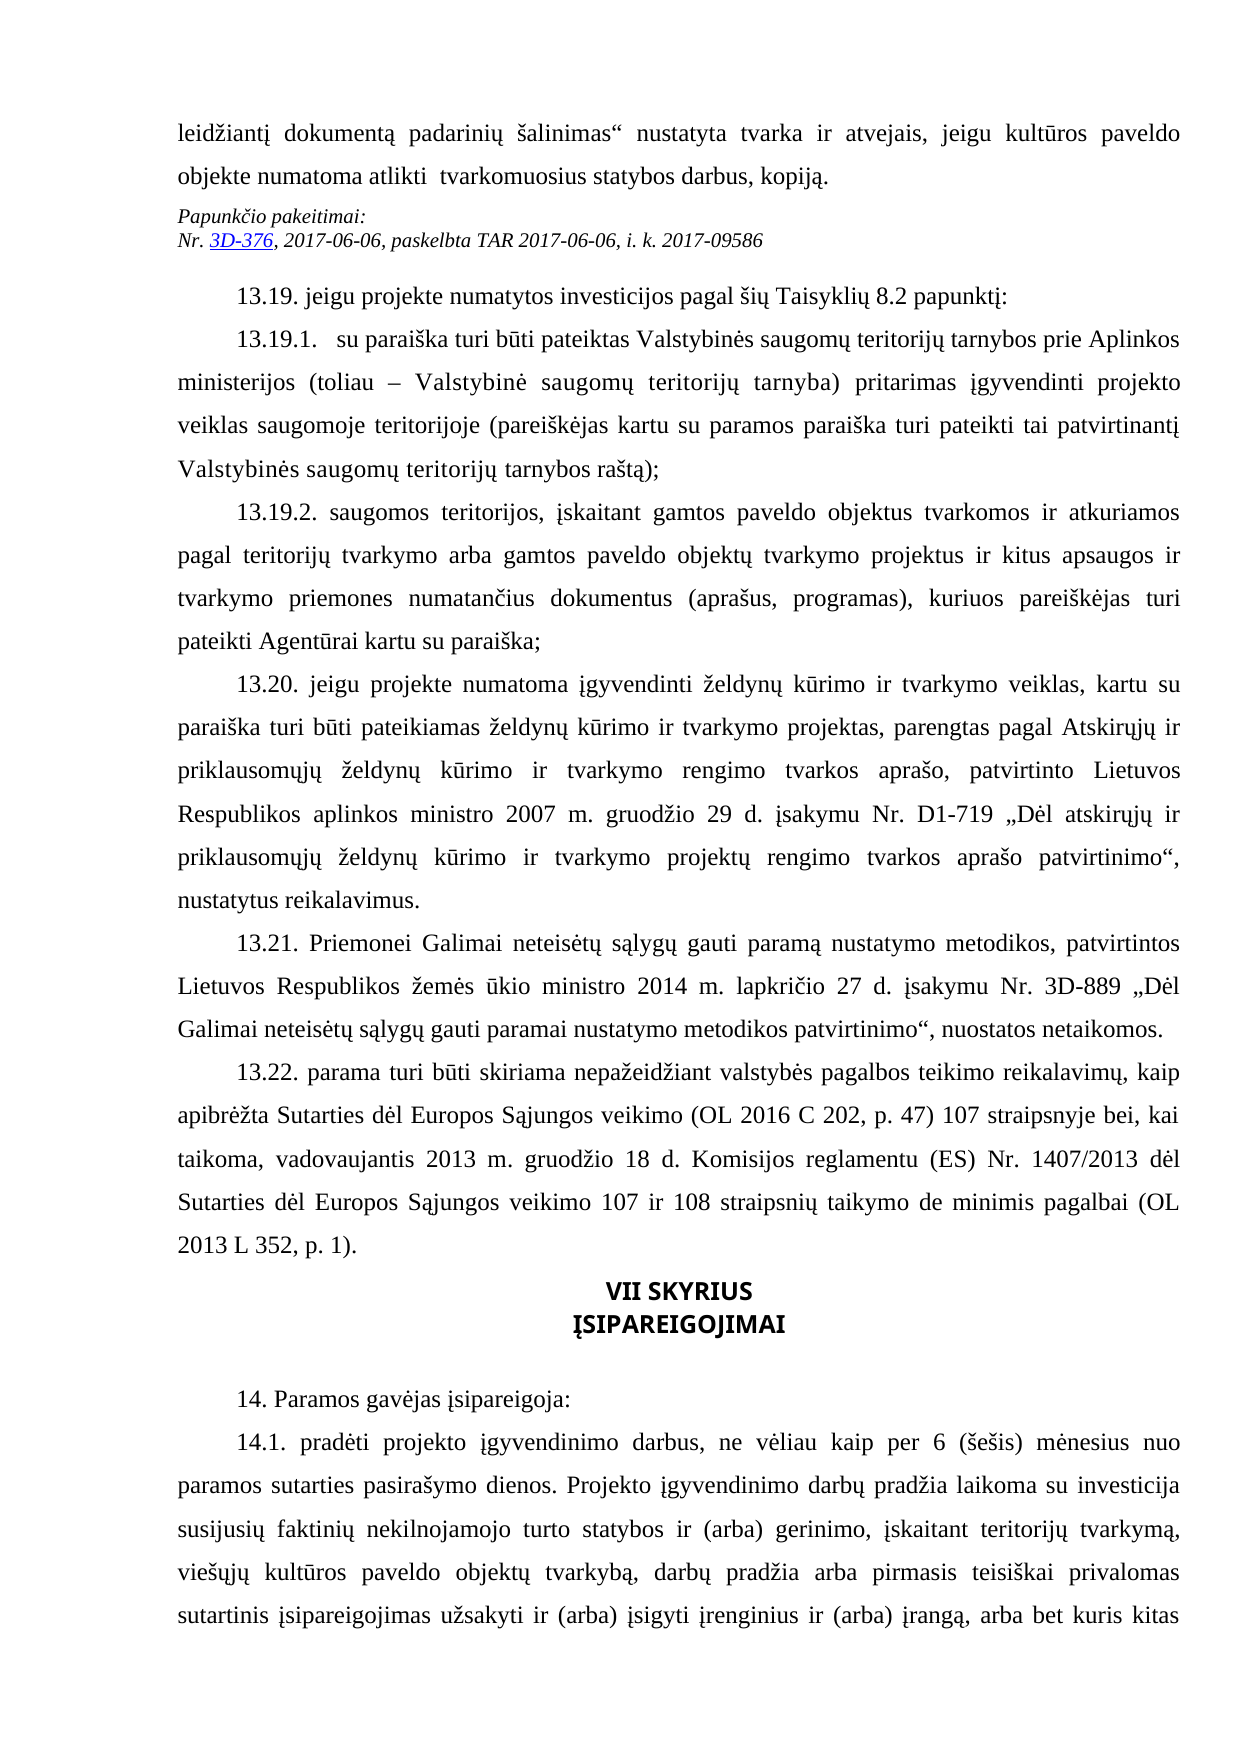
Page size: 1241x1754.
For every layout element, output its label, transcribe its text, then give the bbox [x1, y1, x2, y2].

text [177, 1427, 1181, 1629]
text VII SKYRIUS [177, 1273, 1181, 1307]
text 14. Paramos gavėjas įsipareigoja: [177, 1384, 1181, 1413]
text 13.20. jeigu projekte numatoma įgyvendinti želdynų kūrimo ir tvarkymo veiklas, kartu su paraiška turi būti pateikiamas želdynų kūrimo ir tvarkymo projektas, parengtas pagal Atskirųjų ir priklausomųjų želdynų kūrimo ir tvarkymo rengimo tvarkos aprašo, patvirtinto Lietuvos Respublikos aplinkos ministro 2007 m. gruodžio 29 d. įsakymu Nr. D1-719 „Dėl atskirųjų ir priklausomųjų želdynų kūrimo ir tvarkymo projektų rengimo tvarkos aprašo patvirtinimo“, nustatytus reikalavimus. [177, 669, 1181, 914]
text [177, 118, 1181, 190]
text ĮSIPAREIGOJIMAI [177, 1307, 1181, 1341]
text 13.22. parama turi būti skiriama nepažeidžiant valstybės pagalbos teikimo reikalavimų, kaip apibrėžta Sutarties dėl Europos Sąjungos veikimo (OL 2016 C 202, p. 47) 107 straipsnyje bei, kai taikoma, vadovaujantis 2013 m. gruodžio 18 d. Komisijos reglamentu (ES) Nr. 1407/2013 dėl Sutarties dėl Europos Sąjungos veikimo 107 ir 108 straipsnių taikymo de minimis pagalbai (OL 2013 L 352, p. 1). [177, 1057, 1181, 1259]
text 13.19. jeigu projekte numatytos investicijos pagal šių Taisyklių 8.2 papunktį: [177, 281, 1181, 310]
text 13.19.1. su paraiška turi būti pateiktas Valstybinės saugomų teritorijų tarnybos prie Aplinkos ministerijos (toliau – Valstybinė saugomų teritorijų tarnyba) pritarimas įgyvendinti projekto veiklas saugomoje teritorijoje (pareiškėjas kartu su paramos paraiška turi pateikti tai patvirtinantį Valstybinės saugomų teritorijų tarnybos raštą); [177, 324, 1181, 482]
text 13.19.2. saugomos teritorijos, įskaitant gamtos paveldo objektus tvarkomos ir atkuriamos pagal teritorijų tvarkymo arba gamtos paveldo objektų tvarkymo projektus ir kitus apsaugos ir tvarkymo priemones numatančius dokumentus (aprašus, programas), kuriuos pareiškėjas turi pateikti Agentūrai kartu su paraiška; [177, 497, 1181, 655]
text Papunkčio pakeitimai: [177, 204, 1181, 228]
text Nr. 3D-376, 2017-06-06, paskelbta TAR 2017-06-06, i. k. 2017-09586 [177, 228, 1181, 252]
text 13.21. Priemonei Galimai neteisėtų sąlygų gauti paramą nustatymo metodikos, patvirtintos Lietuvos Respublikos žemės ūkio ministro 2014 m. lapkričio 27 d. įsakymu Nr. 3D-889 „Dėl Galimai neteisėtų sąlygų gauti paramai nustatymo metodikos patvirtinimo“, nuostatos netaikomos. [177, 928, 1181, 1043]
